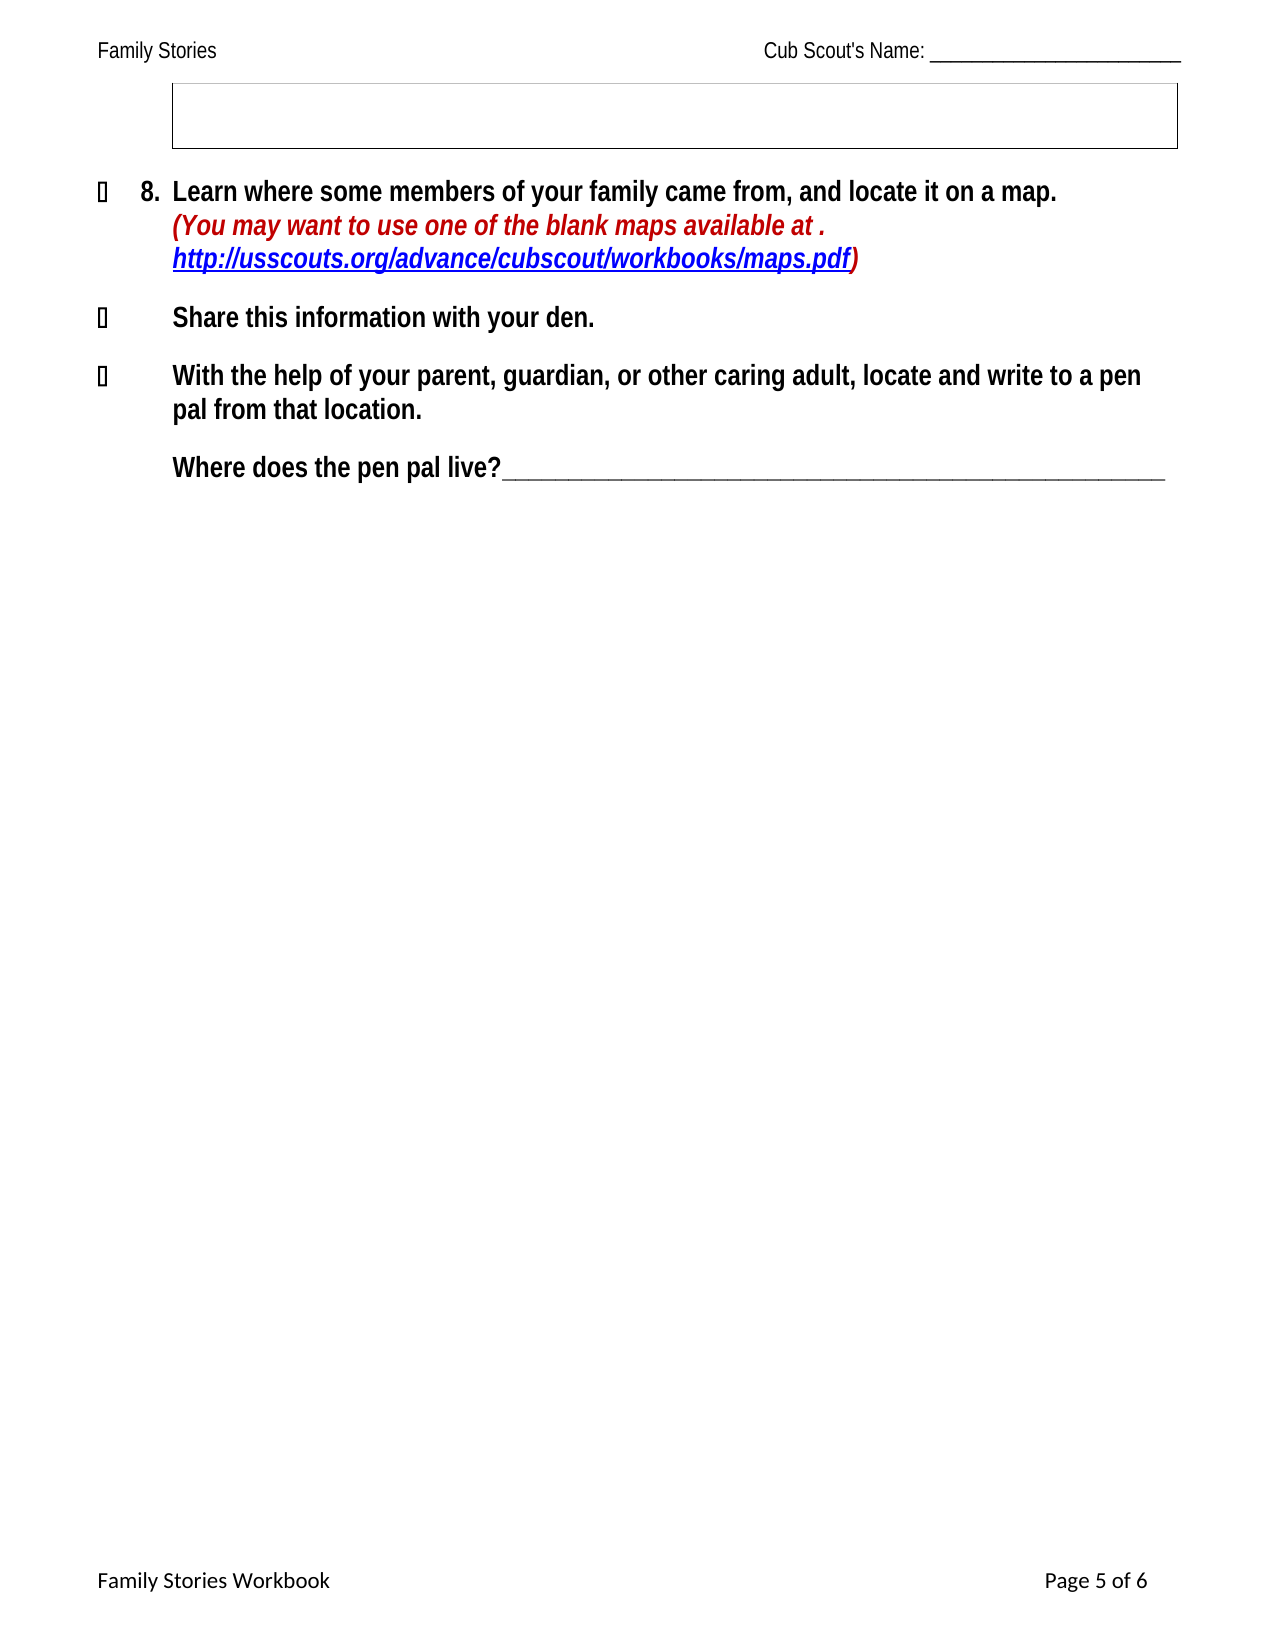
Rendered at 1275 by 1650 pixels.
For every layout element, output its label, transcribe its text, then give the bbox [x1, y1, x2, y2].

text 8. Learn where some members of your family came from, and locate it on a map. (You may want to use one of the blank maps available at . http://usscouts.org/advance/cubscout/workbooks/maps.pdf) [97, 174, 1177, 275]
text With the help of your parent, guardian, or other caring adult, locate and write to a pen pal from that location. [97, 358, 1177, 426]
table_cell [173, 84, 1177, 148]
text Share this information with your den. [97, 300, 1177, 333]
text Where does the pen pal live? [97, 451, 1177, 484]
